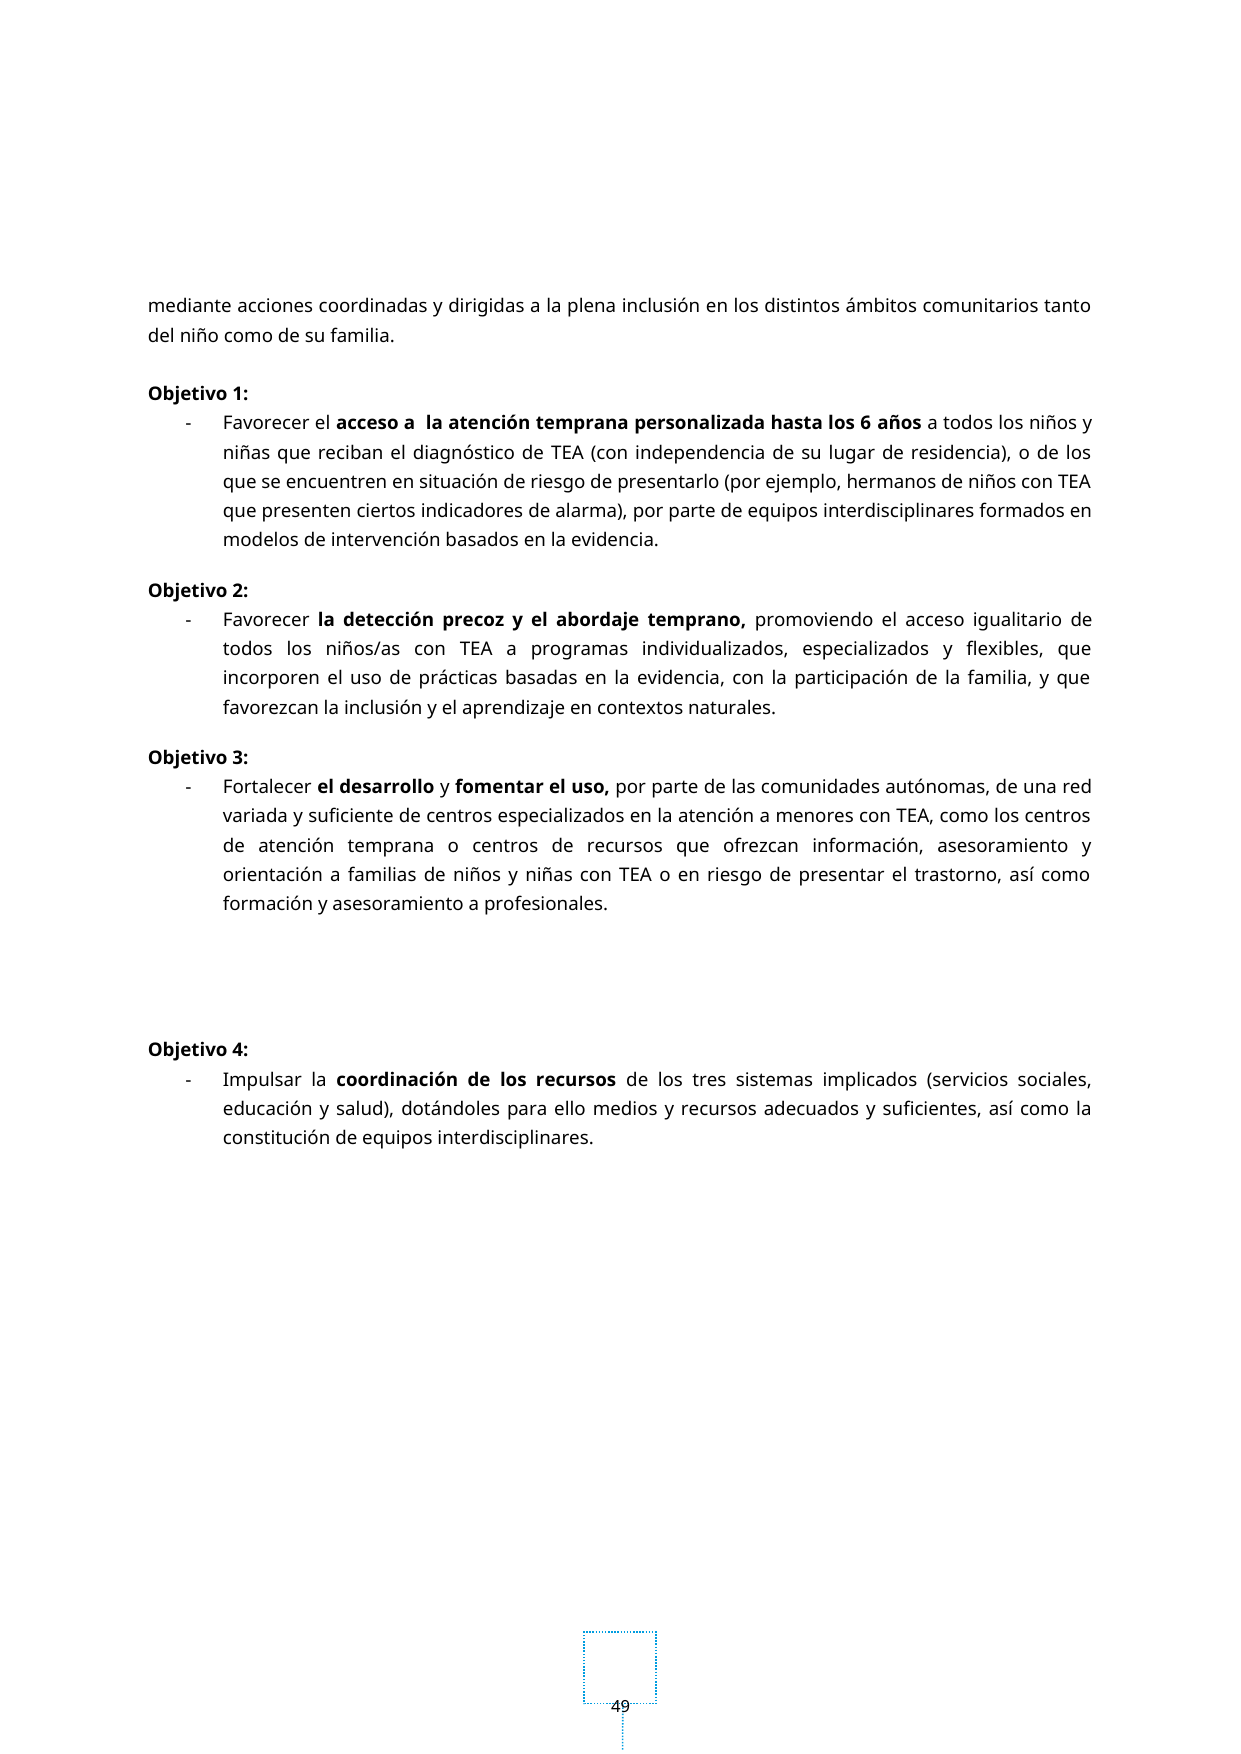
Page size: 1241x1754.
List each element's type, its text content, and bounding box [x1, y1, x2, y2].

text Objetivo 3: [148, 744, 1092, 769]
list Favorecer la detección precoz y el abordaje temprano, promoviendo el acceso igualitario de todos los niños/as con TEA a programas individualizados, especializados y flexibles, que incorporen el uso de prácticas basadas en la evidencia, con la participación de la familia, y que favorezcan la inclusión y el aprendizaje en contextos naturales. [185, 606, 1092, 719]
text Objetivo 1: [148, 380, 1092, 406]
list Impulsar la coordinación de los recursos de los tres sistemas implicados (servicios sociales, educación y salud), dotándoles para ello medios y recursos adecuados y suficientes, así como la constitución de equipos interdisciplinares. [185, 1066, 1092, 1150]
list Favorecer el acceso a la atención temprana personalizada hasta los 6 años a todos los niños y niñas que reciban el diagnóstico de TEA (con independencia de su lugar de residencia), o de los que se encuentren en situación de riesgo de presentarlo (por ejemplo, hermanos de niños con TEA que presenten ciertos indicadores de alarma), por parte de equipos interdisciplinares formados en modelos de intervención basados en la evidencia. [185, 410, 1092, 552]
text Objetivo 4: [148, 1037, 1092, 1062]
text Objetivo 2: [148, 577, 1092, 602]
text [148, 293, 1092, 347]
list Fortalecer el desarrollo y fomentar el uso, por parte de las comunidades autónomas, de una red variada y suficiente de centros especializados en la atención a menores con TEA, como los centros de atención temprana o centros de recursos que ofrezcan información, asesoramiento y orientación a familias de niños y niñas con TEA o en riesgo de presentar el trastorno, así como formación y asesoramiento a profesionales. [185, 773, 1092, 916]
